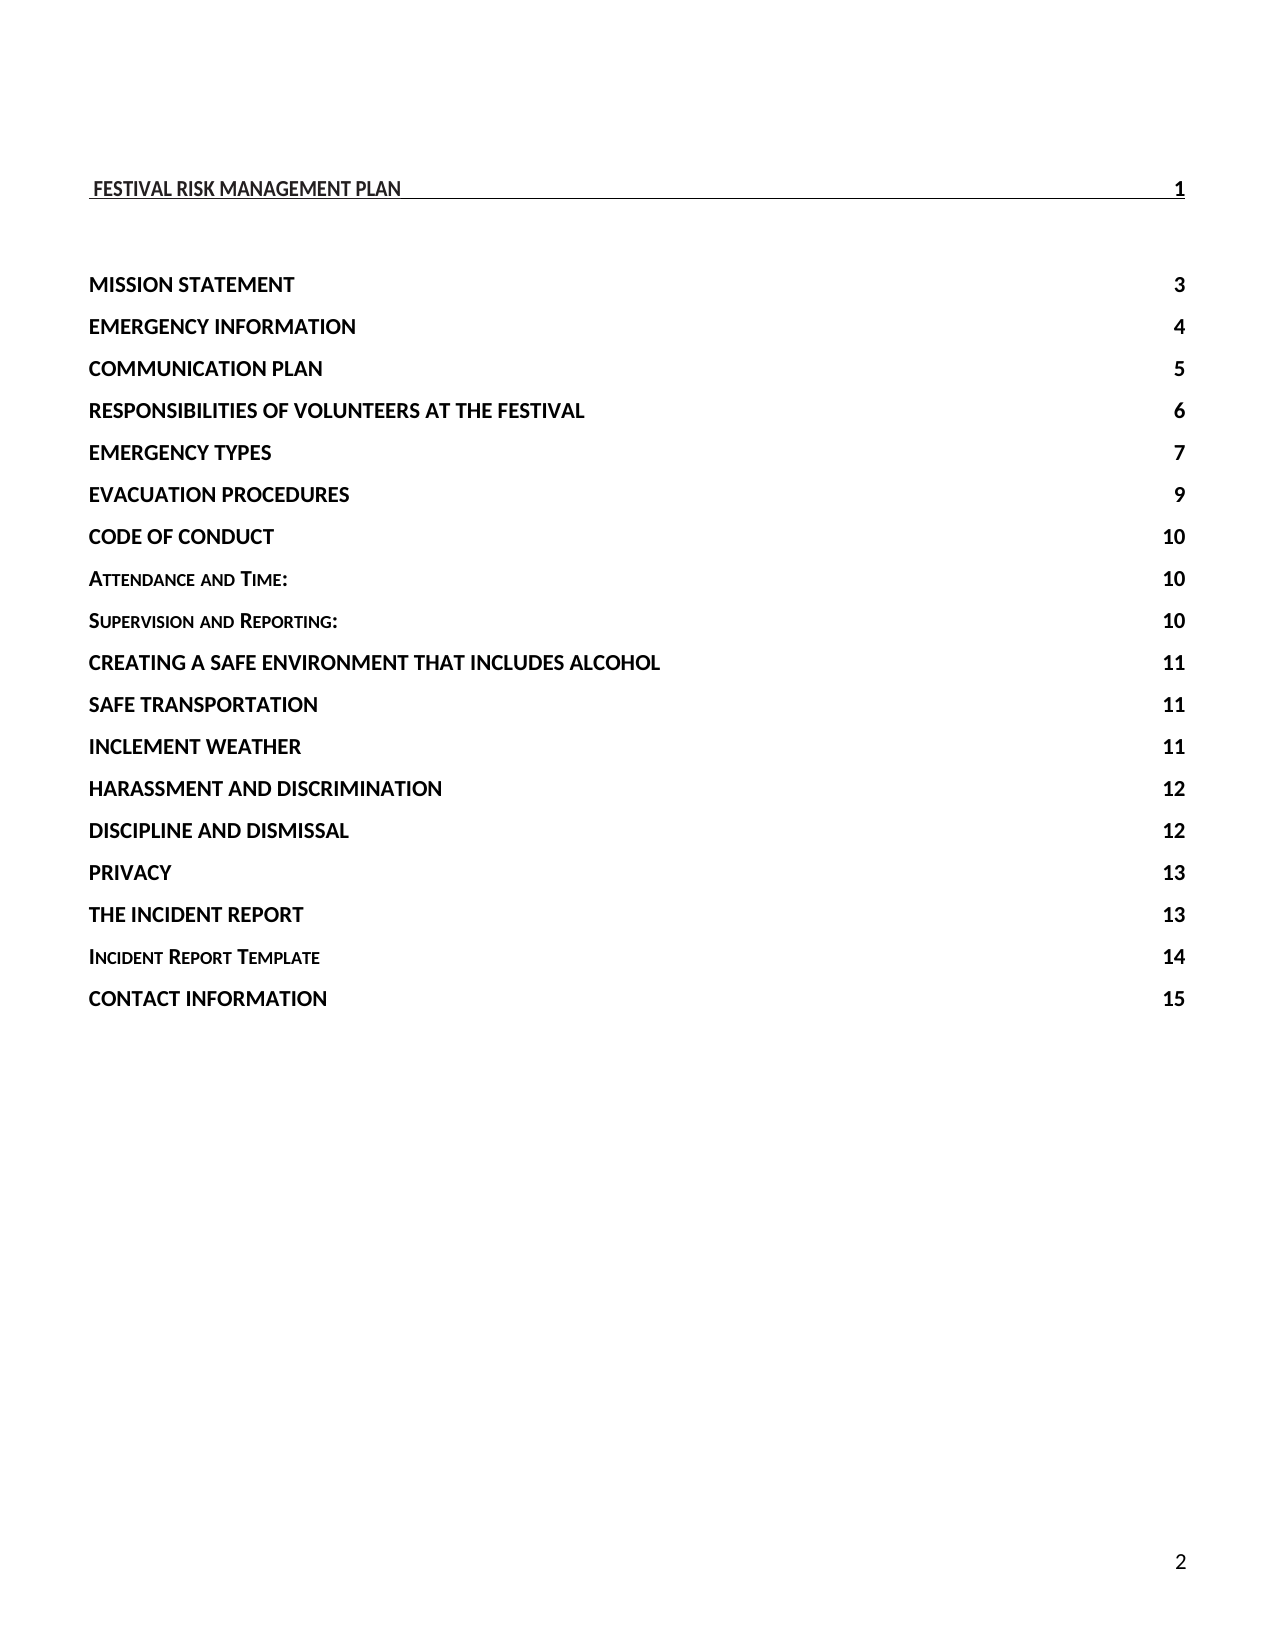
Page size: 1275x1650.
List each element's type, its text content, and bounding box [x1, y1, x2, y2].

text CODE OF CONDUCT 10 [89, 522, 1186, 550]
text MISSION STATEMENT 3 [89, 270, 1186, 298]
text CREATING A SAFE ENVIRONMENT THAT INCLUDES ALCOHOL 11 [89, 648, 1186, 676]
text CONTACT INFORMATION 15 [89, 984, 1186, 1012]
text Supervision and Reporting: 10 [89, 606, 1186, 634]
text RESPONSIBILITIES OF VOLUNTEERS AT THE FESTIVAL 6 [89, 396, 1186, 424]
text HARASSMENT AND DISCRIMINATION 12 [89, 774, 1186, 802]
text INCLEMENT WEATHER 11 [89, 732, 1186, 760]
text EMERGENCY INFORMATION 4 [89, 312, 1186, 340]
text EMERGENCY TYPES 7 [89, 438, 1186, 466]
text COMMUNICATION PLAN 5 [89, 354, 1186, 382]
text DISCIPLINE AND DISMISSAL 12 [89, 816, 1186, 844]
text Incident Report Template 14 [89, 942, 1186, 970]
text Festival Risk Management Plan 1 [89, 174, 1186, 202]
text EVACUATION PROCEDURES 9 [89, 480, 1186, 508]
text PRIVACY 13 [89, 858, 1186, 886]
text THE INCIDENT REPORT 13 [89, 900, 1186, 928]
text SAFE TRANSPORTATION 11 [89, 690, 1186, 718]
text Attendance and Time: 10 [89, 564, 1186, 592]
